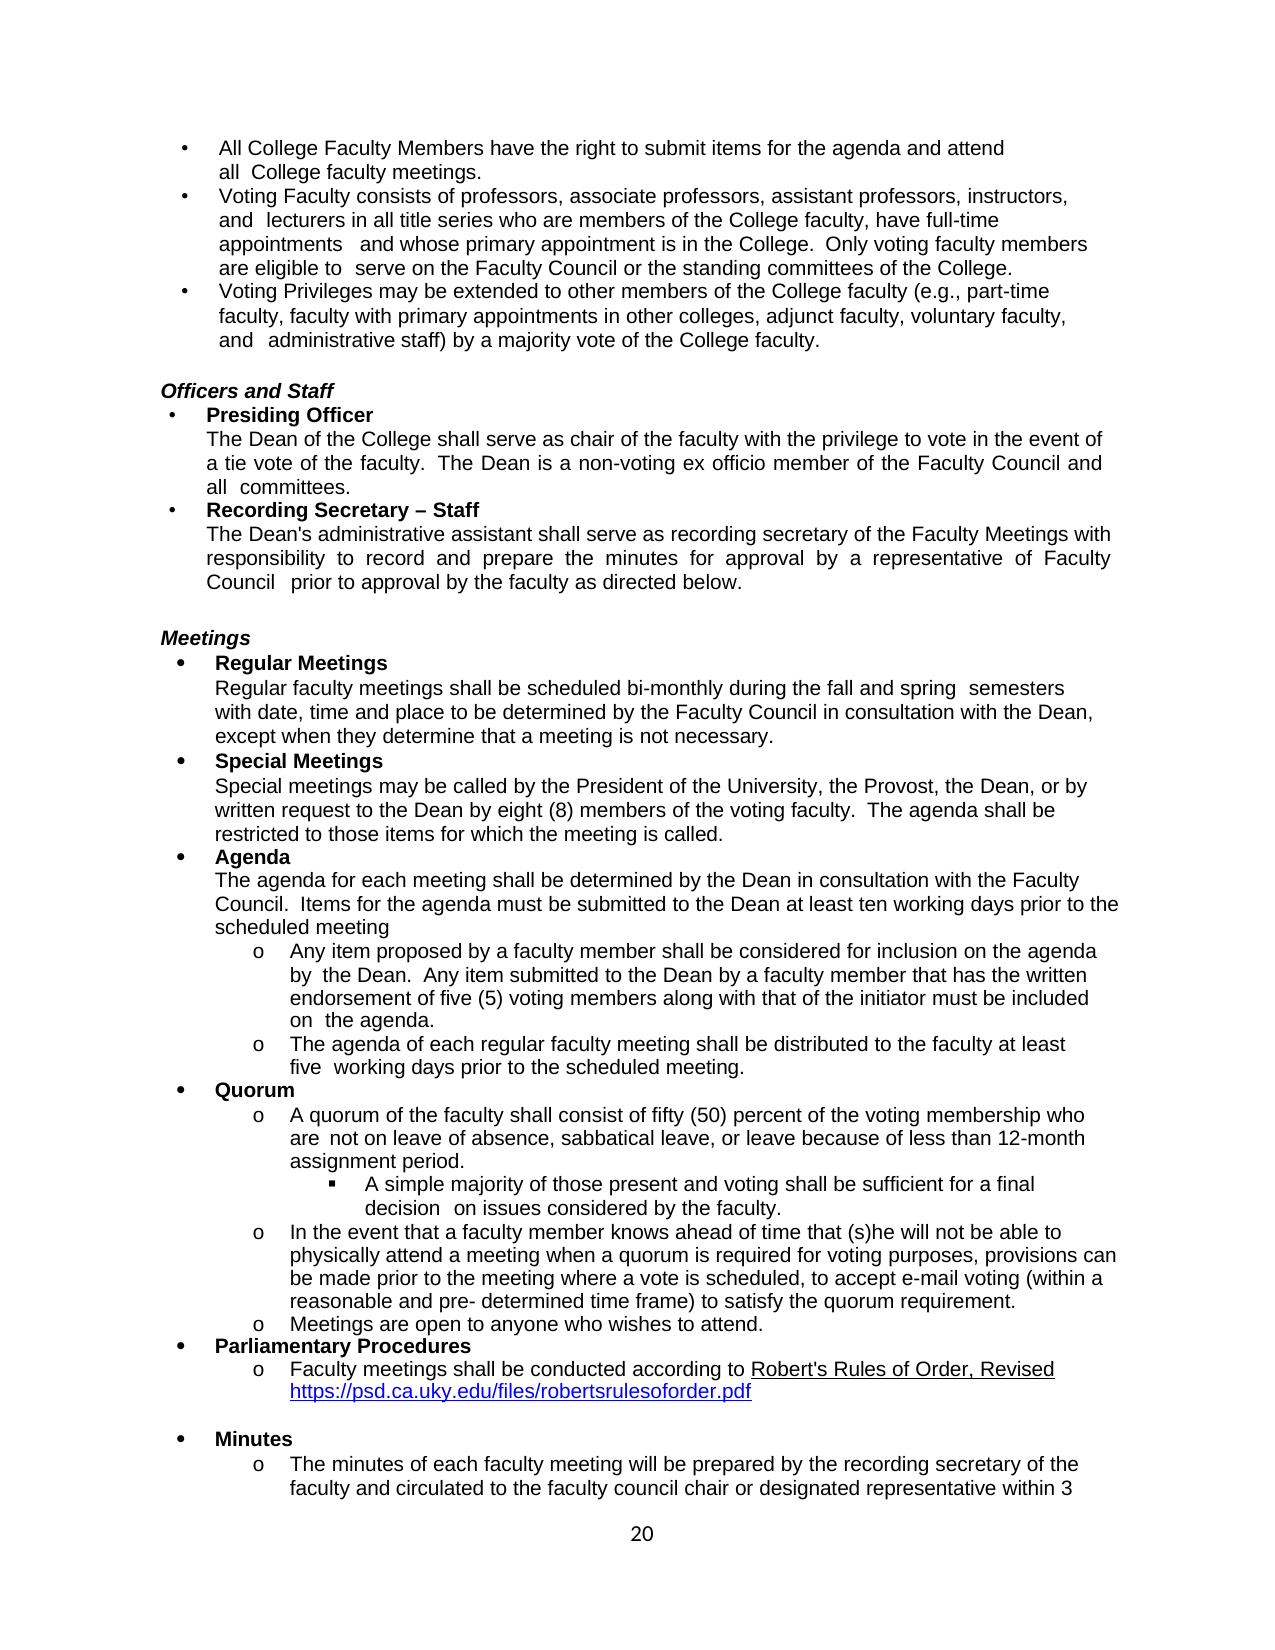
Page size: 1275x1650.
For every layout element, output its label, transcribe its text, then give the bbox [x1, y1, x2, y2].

subtitle Agenda [177, 846, 1133, 869]
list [252, 1451, 1117, 1500]
subtitle Officers and Staff [160, 379, 1133, 403]
text Special meetings may be called by the President of the University, the Provost, the Dean, or by written request to the Dean by eight (8) members of the voting faculty. The agenda shall be restricted to those items for which the meeting is called. [214, 774, 1098, 846]
text The Dean's administrative assistant shall serve as recording secretary of the Faculty Meetings with responsibility to record and prepare the minutes for approval by a representative of Faculty Council prior to approval by the faculty as directed below. [206, 522, 1111, 594]
list Faculty meetings shall be conducted according to Robert's Rules of Order, Revised https://psd.ca.uky.edu/files/robertsrulesoforder.pdf [252, 1359, 1059, 1403]
subtitle Quorum [177, 1079, 1133, 1102]
list Regular Meetings [177, 650, 1133, 676]
list All College Faculty Members have the right to submit items for the agenda and attend all College faculty meetings. [181, 135, 1020, 183]
list Voting Faculty consists of professors, associate professors, assistant professors, instructors, and lecturers in all title series who are members of the College faculty, have full-time appointments and whose primary appointment is in the College. Only voting faculty members are eligible to serve on the Faculty Council or the standing committees of the College. [181, 183, 1099, 279]
list A quorum of the faculty shall consist of fifty (50) percent of the voting membership who are not on leave of absence, sabbatical leave, or leave because of less than 12-month assignment period. [252, 1103, 1117, 1172]
list The agenda of each regular faculty meeting shall be distributed to the faculty at least five working days prior to the scheduled meeting. [252, 1032, 1098, 1079]
list Any item proposed by a faculty member shall be considered for inclusion on the agenda by the Dean. Any item submitted to the Dean by a faculty member that has the written endorsement of five (5) voting members along with that of the initiator must be included on the agenda. [252, 939, 1117, 1032]
subtitle Meetings [160, 627, 1133, 650]
list Voting Privileges may be extended to other members of the College faculty (e.g., part-time faculty, faculty with primary appointments in other colleges, adjunct faculty, voluntary faculty, and administrative staff) by a majority vote of the College faculty. [181, 279, 1099, 351]
text Regular faculty meetings shall be scheduled bi-monthly during the fall and spring semesters with date, time and place to be determined by the Faculty Council in consultation with the Dean, except when they determine that a meeting is not necessary. [214, 676, 1098, 748]
subtitle Special Meetings [177, 748, 1133, 774]
subtitle Parliamentary Procedures [177, 1336, 1133, 1358]
subtitle Minutes [177, 1428, 1133, 1451]
list A simple majority of those present and voting shall be sufficient for a final decision on issues considered by the faculty. [327, 1173, 1116, 1220]
list Meetings are open to anyone who wishes to attend. [252, 1313, 1133, 1336]
list In the event that a faculty member knows ahead of time that (s)he will not be able to physically attend a meeting when a quorum is required for voting purposes, provisions can be made prior to the meeting where a vote is scheduled, to accept e-mail voting (within a reasonable and pre- determined time frame) to satisfy the quorum requirement. [252, 1220, 1117, 1313]
text The agenda for each meeting shall be determined by the Dean in consultation with the Faculty Council. Items for the agenda must be submitted to the Dean at least ten working days prior to the scheduled meeting [214, 869, 1133, 939]
list Recording Secretary – Staff [169, 499, 1133, 522]
list Presiding Officer [169, 403, 1133, 427]
text The Dean of the College shall serve as chair of the faculty with the privilege to vote in the event of a tie vote of the faculty. The Dean is a non-voting ex officio member of the Faculty Council and all committees. [206, 427, 1104, 499]
